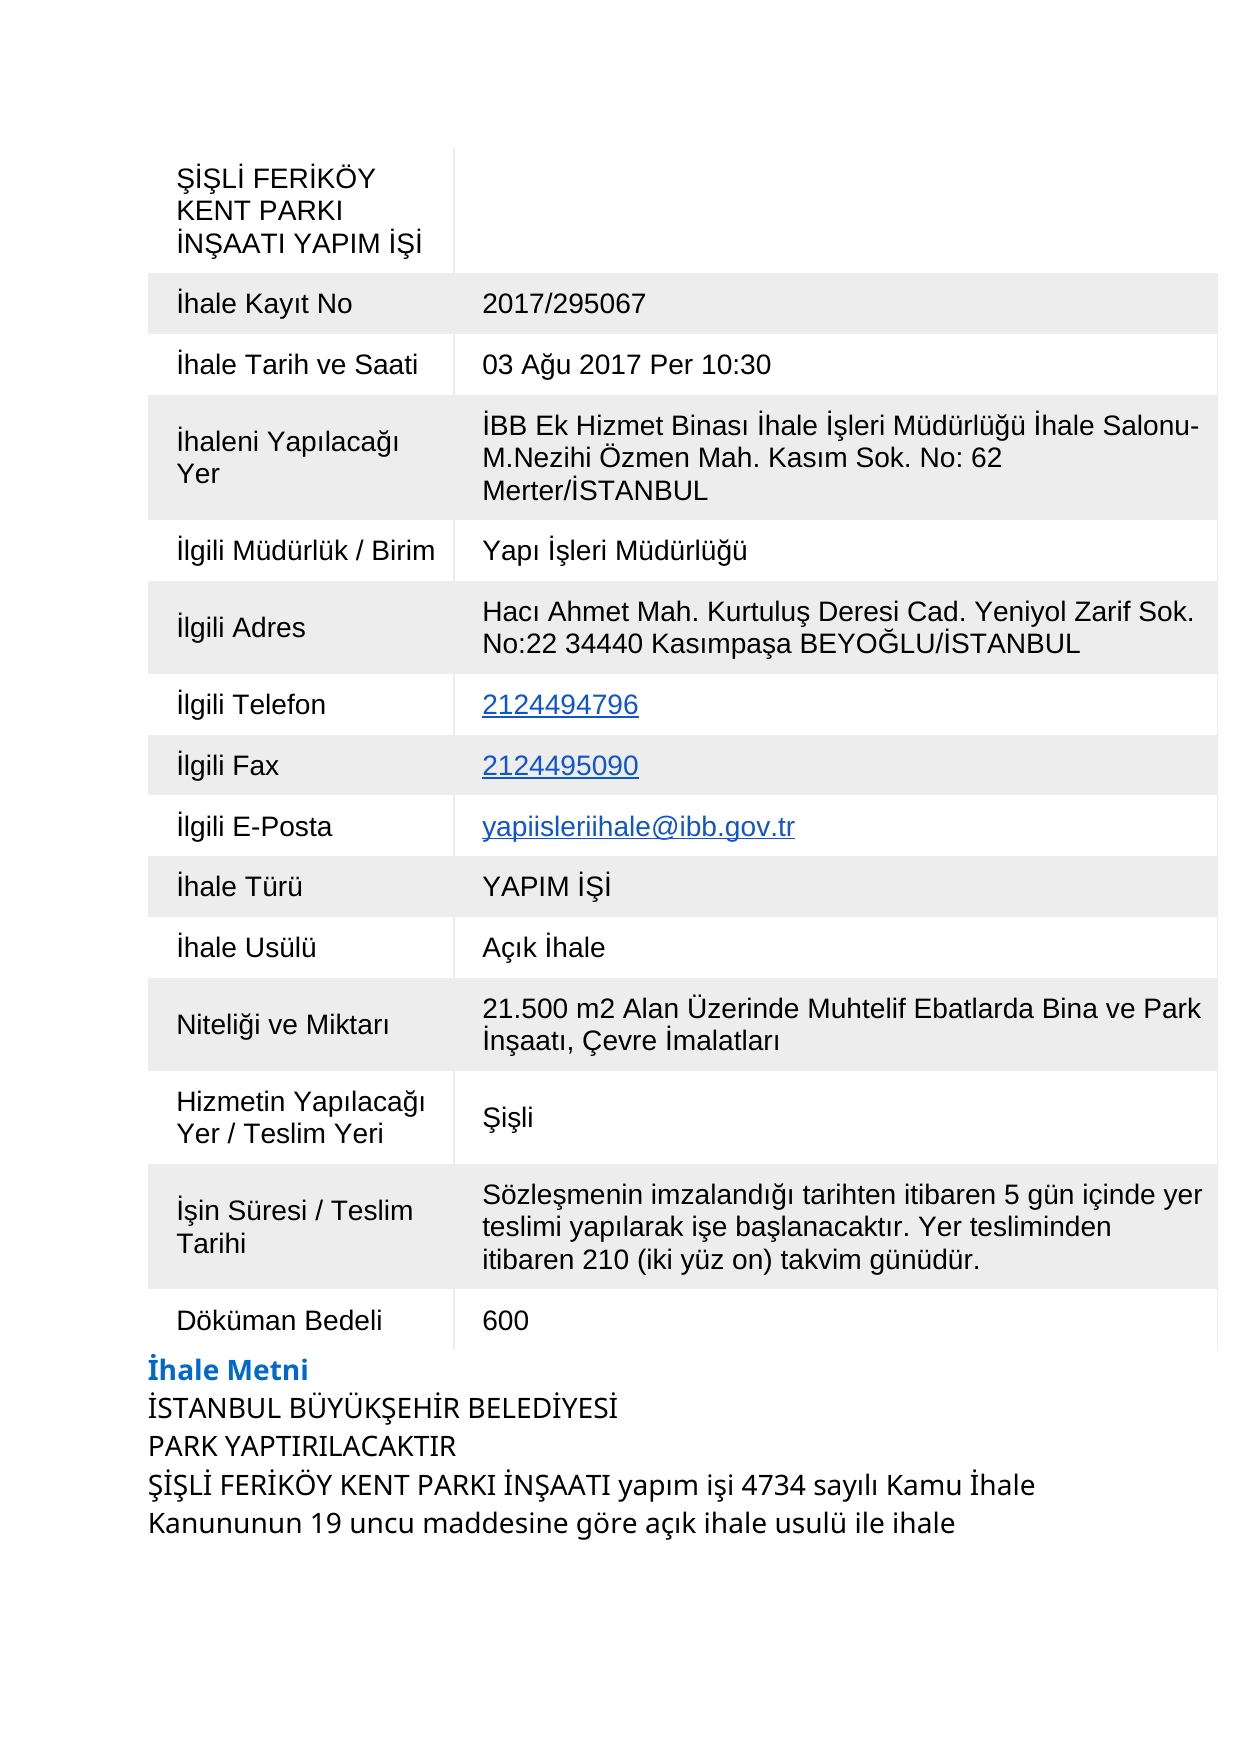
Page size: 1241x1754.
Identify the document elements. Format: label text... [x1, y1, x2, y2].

table_cell YAPIM İŞİ [455, 856, 1217, 917]
table_cell İBB Ek Hizmet Binası İhale İşleri Müdürlüğü İhale Salonu-M.Nezihi Özmen Mah. Kasım Sok. No: 62 Merter/İSTANBUL [455, 395, 1217, 520]
table_cell 2124494796 [455, 674, 1217, 735]
table_cell İlgili Telefon [148, 674, 453, 735]
table_cell 2124495090 [455, 735, 1217, 795]
table_cell İlgili E-Posta [148, 795, 453, 856]
table_cell 2017/295067 [455, 273, 1217, 334]
table_cell Şişli [455, 1071, 1217, 1164]
table_cell 21.500 m2 Alan Üzerinde Muhtelif Ebatlarda Bina ve Park İnşaatı, Çevre İmalatları [455, 978, 1217, 1071]
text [148, 1388, 1093, 1542]
table_cell İhale Tarih ve Saati [148, 334, 453, 394]
table_cell Sözleşmenin imzalandığı tarihten itibaren 5 gün içinde yer teslimi yapılarak işe başlanacaktır. Yer tesliminden itibaren 210 (iki yüz on) takvim günüdür. [455, 1164, 1217, 1289]
table_cell İhale Kayıt No [148, 273, 453, 334]
table_cell İhale Usülü [148, 917, 453, 978]
table_cell İlgili Fax [148, 735, 453, 795]
table_cell Döküman Bedeli [148, 1289, 453, 1350]
table_cell Hizmetin Yapılacağı Yer / Teslim Yeri [148, 1071, 453, 1164]
table_header ŞİŞLİ FERİKÖY KENT PARKI İNŞAATI YAPIM İŞİ [148, 148, 453, 273]
table_cell Niteliği ve Miktarı [148, 978, 453, 1071]
table_cell Açık İhale [455, 917, 1217, 978]
table_cell 600 [455, 1289, 1217, 1350]
table_cell yapiisleriihale@ibb.gov.tr [455, 795, 1217, 856]
table_cell 03 Ağu 2017 Per 10:30 [455, 334, 1217, 394]
table_cell İşin Süresi / Teslim Tarihi [148, 1164, 453, 1289]
text İhale Metni [148, 1350, 1093, 1388]
table_cell İhale Türü [148, 856, 453, 917]
table_cell İlgili Adres [148, 581, 453, 674]
table_cell İhaleni Yapılacağı Yer [148, 395, 453, 520]
table_cell Yapı İşleri Müdürlüğü [455, 520, 1217, 581]
table_cell Hacı Ahmet Mah. Kurtuluş Deresi Cad. Yeniyol Zarif Sok. No:22 34440 Kasımpaşa BEYOĞLU/İSTANBUL [455, 581, 1217, 674]
table_cell İlgili Müdürlük / Birim [148, 520, 453, 581]
